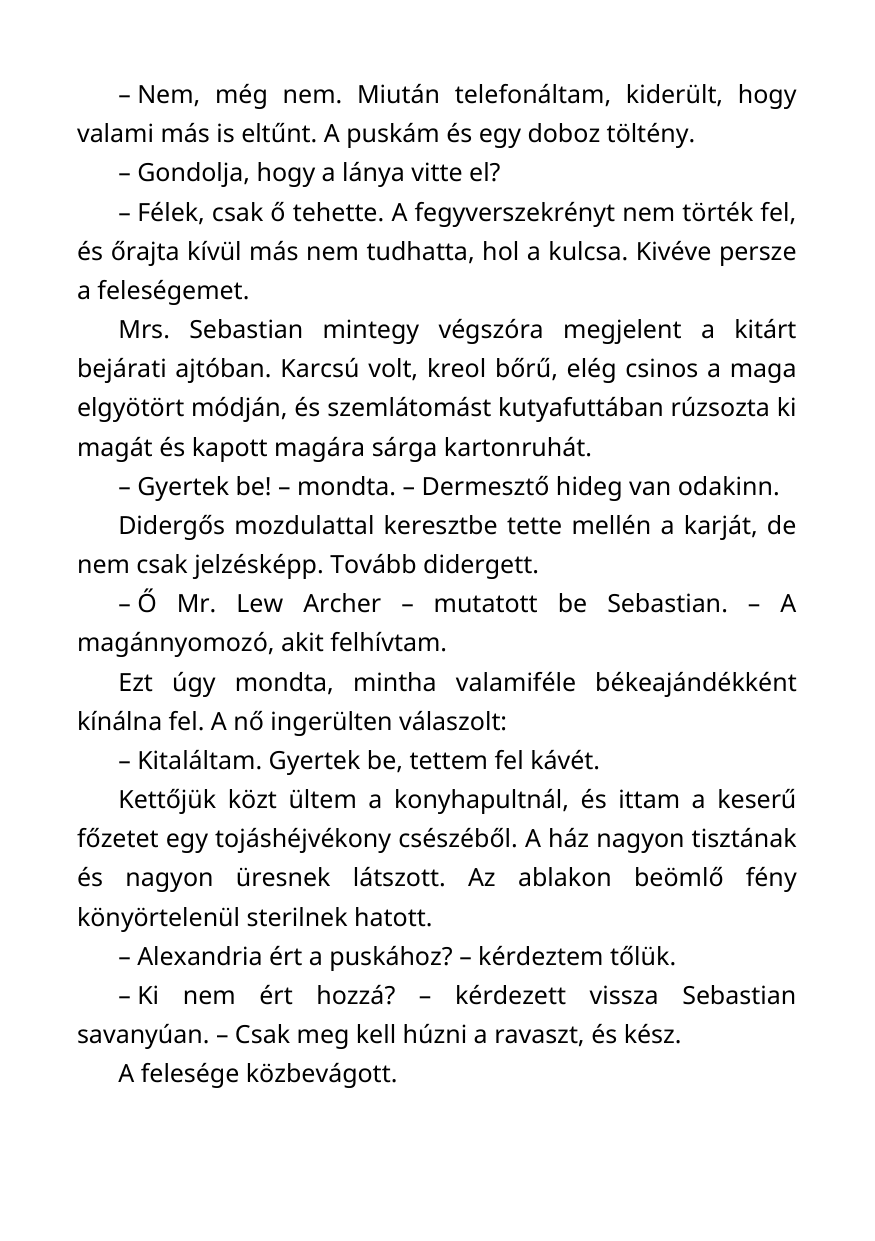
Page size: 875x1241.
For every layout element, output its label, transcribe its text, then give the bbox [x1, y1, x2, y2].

text – Gondolja, hogy a lánya vitte el? [77, 155, 797, 189]
text – Kitaláltam. Gyertek be, tettem fel kávét. [77, 743, 797, 777]
text Mrs. Sebastian mintegy végszóra megjelent a kitárt bejárati ajtóban. Karcsú volt, kreol bőrű, elég csinos a maga elgyötört módján, és szemlátomást kutyafuttában rúzsozta ki magát és kapott magára sárga kartonruhát. [77, 312, 797, 463]
text – Ő Mr. Lew Archer – mutatott be Sebastian. – A magánnyomozó, akit felhívtam. [77, 586, 797, 659]
text – Nem, még nem. Miután telefonáltam, kiderült, hogy valami más is eltűnt. A puskám és egy doboz töltény. [77, 77, 797, 150]
text Kettőjük közt ültem a konyhapultnál, és ittam a keserű főzetet egy tojáshéjvékony csészéből. A ház nagyon tisztának és nagyon üresnek látszott. Az ablakon beömlő fény könyörtelenül sterilnek hatott. [77, 782, 797, 933]
text – Alexandria ért a puskához? – kérdeztem tőlük. [77, 938, 797, 972]
text – Ki nem ért hozzá? – kérdezett vissza Sebastian savanyúan. – Csak meg kell húzni a ravaszt, és kész. [77, 978, 797, 1051]
text Ezt úgy mondta, mintha valamiféle békeajándékként kínálna fel. A nő ingerülten válaszolt: [77, 664, 797, 737]
text A felesége közbevágott. [77, 1056, 797, 1090]
text Didergős mozdulattal keresztbe tette mellén a karját, de nem csak jelzésképp. Tovább didergett. [77, 508, 797, 581]
text – Gyertek be! – mondta. – Dermesztő hideg van odakinn. [77, 468, 797, 502]
text – Félek, csak ő tehette. A fegyverszekrényt nem törték fel, és őrajta kívül más nem tudhatta, hol a kulcsa. Kivéve persze a feleségemet. [77, 194, 797, 307]
